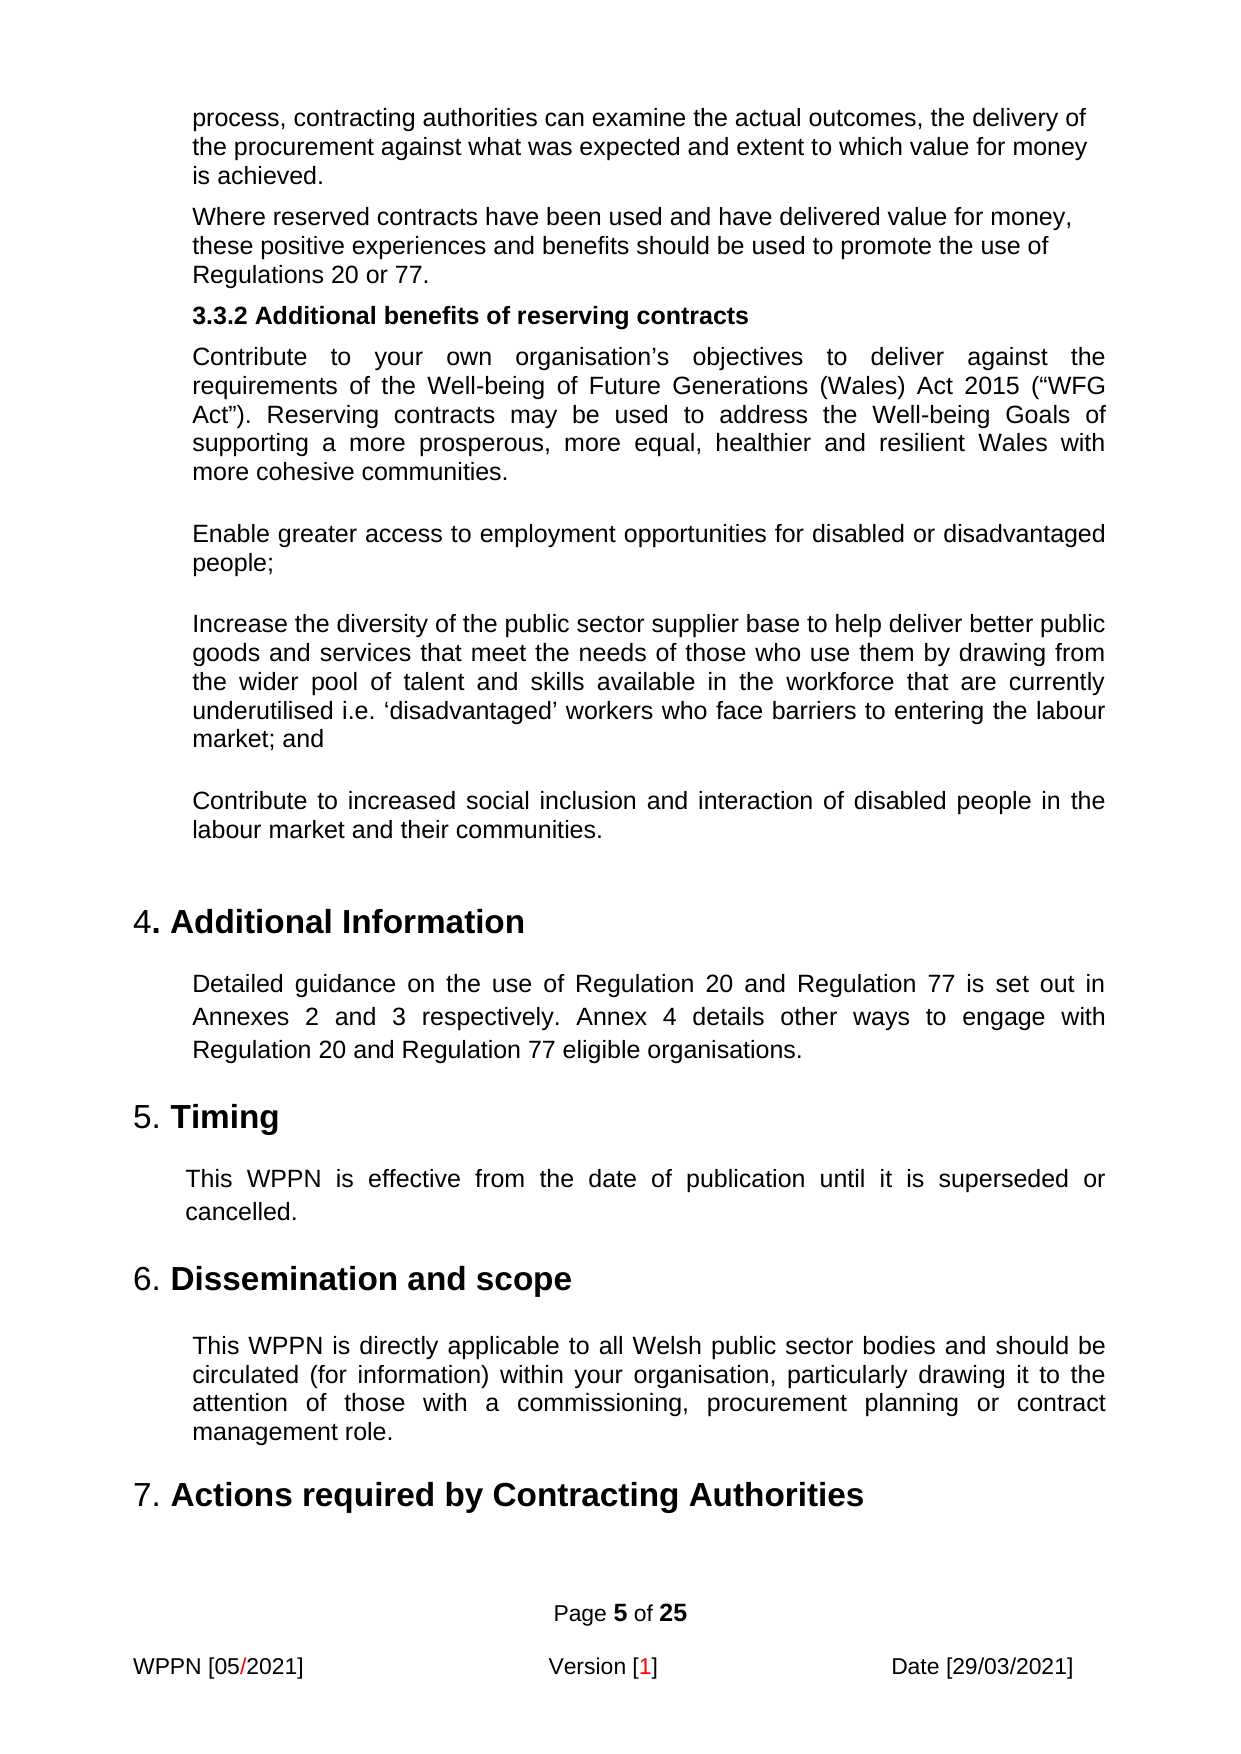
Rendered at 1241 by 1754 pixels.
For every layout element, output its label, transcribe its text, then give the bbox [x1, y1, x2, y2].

list This WPPN is directly applicable to all Welsh public sector bodies and should be circulated (for information) within your organisation, particularly drawing it to the attention of those with a commissioning, procurement planning or contract management role. [192, 1331, 1107, 1446]
list Contribute to increased social inclusion and interaction of disabled people in the labour market and their communities. [192, 786, 1107, 844]
text 4. Additional Information [133, 902, 1107, 940]
text Detailed guidance on the use of Regulation 20 and Regulation 77 is set out in Annexes 2 and 3 respectively. Annex 4 details other ways to engage with Regulation 20 and Regulation 77 eligible organisations. [192, 969, 1107, 1064]
list Dissemination and scope [133, 1259, 1107, 1298]
list Contribute to your own organisation’s objectives to deliver against the requirements of the Well-being of Future Generations (Wales) Act 2015 (“WFG Act”). Reserving contracts may be used to address the Well-being Goals of supporting a more prosperous, more equal, healthier and resilient Wales with more cohesive communities. [192, 342, 1107, 486]
list Enable greater access to employment opportunities for disabled or disadvantaged people; [192, 519, 1107, 576]
text Where reserved contracts have been used and have delivered value for money, these positive experiences and benefits should be used to promote the use of Regulations 20 or 77. [192, 202, 1107, 288]
list Increase the diversity of the public sector supplier base to help deliver better public goods and services that meet the needs of those who use them by drawing from the wider pool of talent and skills available in the workforce that are currently underutilised i.e. ‘disadvantaged’ workers who face barriers to entering the labour market; and [192, 609, 1107, 753]
text This WPPN is effective from the date of publication until it is superseded or cancelled. [185, 1164, 1107, 1226]
list Timing [133, 1097, 1107, 1136]
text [192, 103, 1107, 190]
text 3.3.2 Additional benefits of reserving contracts [192, 301, 1107, 330]
list Actions required by Contracting Authorities [133, 1475, 1107, 1513]
